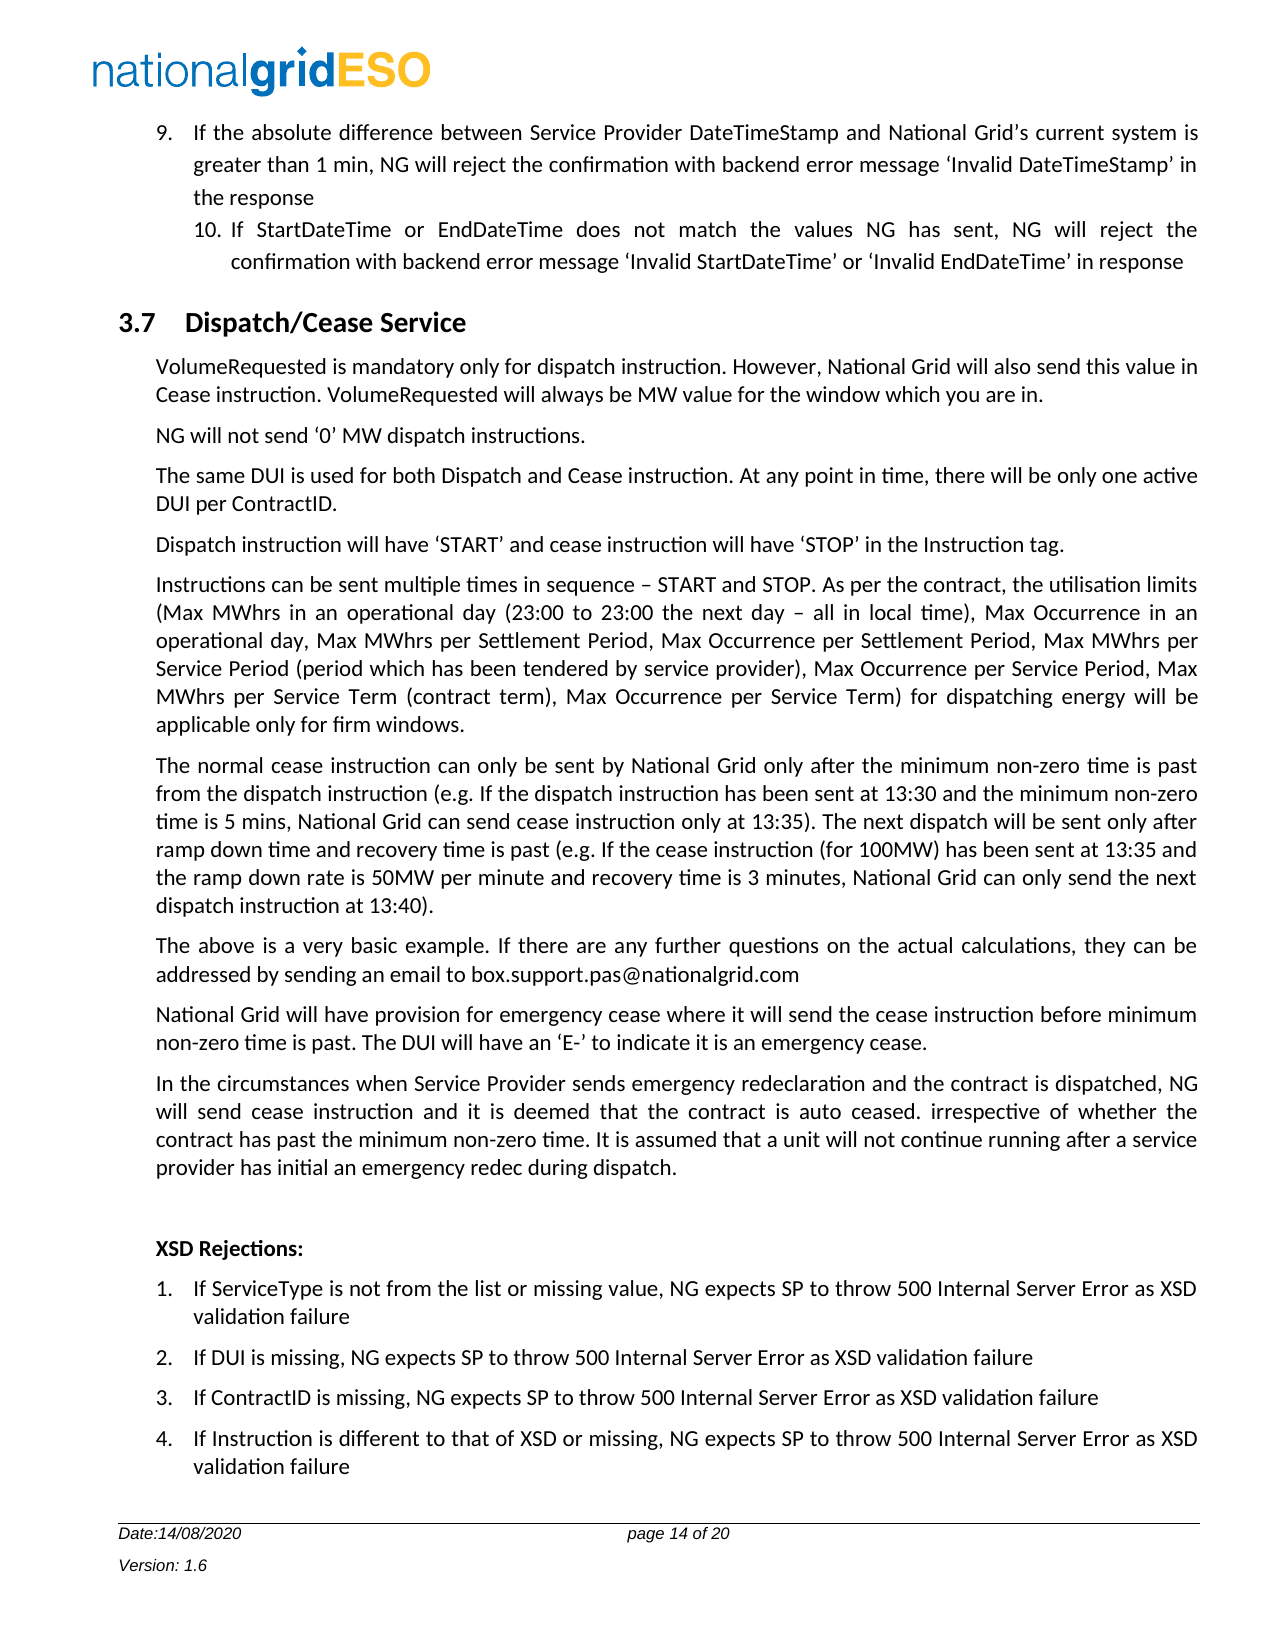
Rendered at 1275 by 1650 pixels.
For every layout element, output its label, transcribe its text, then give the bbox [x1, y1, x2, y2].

list If DUI is missing, NG expects SP to throw 500 Internal Server Error as XSD validation failure [156, 1343, 1200, 1371]
text NG will not send ‘0’ MW dispatch instructions. [156, 421, 1200, 449]
subtitle Dispatch/Cease Service [118, 304, 1200, 340]
text Dispatch instruction will have ‘START’ and cease instruction will have ‘STOP’ in the Instruction tag. [156, 530, 1200, 558]
text VolumeRequested is mandatory only for dispatch instruction. However, National Grid will also send this value in Cease instruction. VolumeRequested will always be MW value for the window which you are in. [156, 352, 1200, 408]
text XSD Rejections: [118, 1234, 1200, 1262]
list If StartDateTime or EndDateTime does not match the values NG has sent, NG will reject the confirmation with backend error message ‘Invalid StartDateTime’ or ‘Invalid EndDateTime’ in response [193, 215, 1200, 275]
text National Grid will have provision for emergency cease where it will send the cease instruction before minimum non-zero time is past. The DUI will have an ‘E-’ to indicate it is an emergency cease. [156, 1000, 1200, 1056]
text The above is a very basic example. If there are any further questions on the actual calculations, they can be addressed by sending an email to box.support.pas@nationalgrid.com [156, 932, 1200, 988]
list If Instruction is different to that of XSD or missing, NG expects SP to throw 500 Internal Server Error as XSD validation failure [156, 1424, 1200, 1480]
text The same DUI is used for both Dispatch and Cease instruction. At any point in time, there will be only one active DUI per ContractID. [156, 461, 1200, 517]
list If the absolute difference between Service Provider DateTimeStamp and National Grid’s current system is greater than 1 min, NG will reject the confirmation with backend error message ‘Invalid DateTimeStamp’ in the response [156, 118, 1200, 211]
list If ContractID is missing, NG expects SP to throw 500 Internal Server Error as XSD validation failure [156, 1383, 1200, 1411]
list If ServiceType is not from the list or missing value, NG expects SP to throw 500 Internal Server Error as XSD validation failure [156, 1274, 1200, 1330]
text Instructions can be sent multiple times in sequence – START and STOP. As per the contract, the utilisation limits (Max MWhrs in an operational day (23:00 to 23:00 the next day – all in local time), Max Occurrence in an operational day, Max MWhrs per Settlement Period, Max Occurrence per Settlement Period, Max MWhrs per Service Period (period which has been tendered by service provider), Max Occurrence per Service Period, Max MWhrs per Service Term (contract term), Max Occurrence per Service Term) for dispatching energy will be applicable only for firm windows. [156, 570, 1200, 738]
text The normal cease instruction can only be sent by National Grid only after the minimum non-zero time is past from the dispatch instruction (e.g. If the dispatch instruction has been sent at 13:30 and the minimum non-zero time is 5 mins, National Grid can send cease instruction only at 13:35). The next dispatch will be sent only after ramp down time and recovery time is past (e.g. If the cease instruction (for 100MW) has been sent at 13:35 and the ramp down rate is 50MW per minute and recovery time is 3 minutes, National Grid can only send the next dispatch instruction at 13:40). [156, 751, 1200, 919]
text In the circumstances when Service Provider sends emergency redeclaration and the contract is dispatched, NG will send cease instruction and it is deemed that the contract is auto ceased. irrespective of whether the contract has past the minimum non-zero time. It is assumed that a unit will not continue running after a service provider has initial an emergency redec during dispatch. [156, 1069, 1200, 1181]
